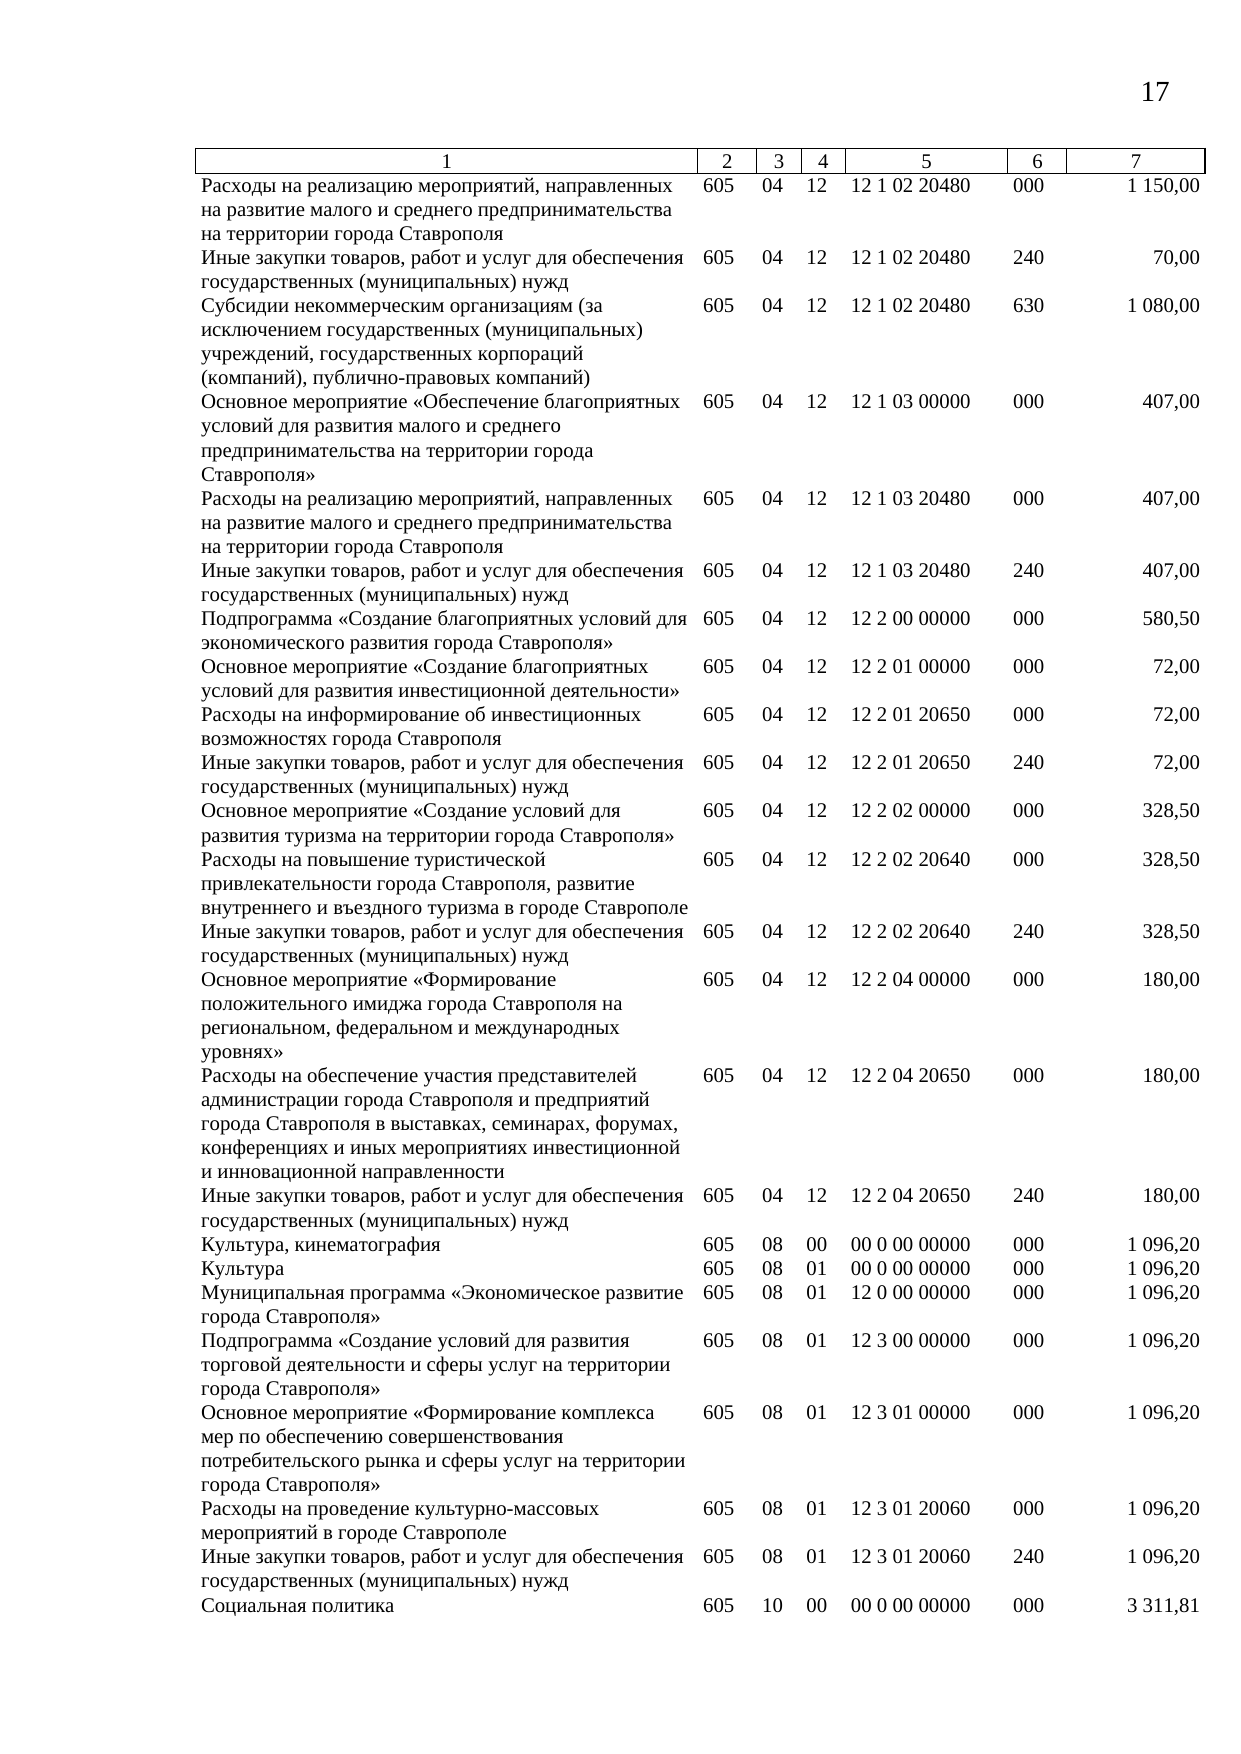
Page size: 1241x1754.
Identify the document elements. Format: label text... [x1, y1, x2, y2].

table_cell Расходы на реализацию мероприятий, направленных на развитие малого и среднего предпринимательства на территории города Ставрополя [196, 174, 697, 245]
table_cell 000 [1008, 654, 1067, 702]
table_cell 580,50 [1067, 606, 1205, 654]
table_header 6 [1008, 149, 1066, 173]
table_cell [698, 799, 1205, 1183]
table_cell 12 [801, 799, 845, 847]
table_cell Подпрограмма «Создание благоприятных условий для экономического развития города Ставрополя» [196, 606, 697, 654]
table_cell 605 [698, 750, 757, 798]
table_cell 04 [757, 799, 801, 847]
table_cell 000 [1008, 606, 1067, 654]
table_cell 605 [698, 558, 757, 606]
table_cell 04 [757, 606, 801, 654]
table_cell 72,00 [1067, 702, 1205, 750]
table_header 4 [802, 149, 845, 173]
table_cell Основное мероприятие «Создание благоприятных условий для развития инвестиционной деятельности» [196, 654, 697, 702]
table_cell Субсидии некоммерческим организациям (за исключением государственных (муниципальных) учреждений, государственных корпораций (компаний), публично-правовых компаний) [196, 293, 697, 389]
table_cell 04 [757, 486, 801, 558]
table_cell 605 [698, 799, 757, 847]
table_cell 407,00 [1067, 558, 1205, 606]
table_cell 72,00 [1067, 654, 1205, 702]
table_cell 12 [801, 654, 845, 702]
table_cell 605 [698, 293, 757, 389]
table_cell 407,00 [1067, 486, 1205, 558]
table_cell 240 [1008, 750, 1067, 798]
table_cell 12 1 02 20480 [845, 174, 1008, 245]
table_cell 240 [1008, 558, 1067, 606]
table_cell Основное мероприятие «Создание условий для развития туризма на территории города Ставрополя» [196, 799, 697, 847]
table_cell 12 [801, 174, 845, 245]
table_cell 12 1 03 20480 [845, 558, 1008, 606]
table_cell 000 [1008, 174, 1067, 245]
table_cell 12 2 01 20650 [845, 750, 1008, 798]
table_cell 12 1 02 20480 [845, 293, 1008, 389]
table_cell 000 [1008, 702, 1067, 750]
table_cell 04 [757, 293, 801, 389]
table_cell 000 [1008, 389, 1067, 486]
table_cell Иные закупки товаров, работ и услуг для обеспечения государственных (муниципальных) нужд [196, 558, 697, 606]
table_cell 1 150,00 [1067, 174, 1205, 245]
table_cell 12 [801, 558, 845, 606]
table_cell 12 2 01 20650 [845, 702, 1008, 750]
table_cell 04 [757, 750, 801, 798]
table_cell 630 [1008, 293, 1067, 389]
table_cell Иные закупки товаров, работ и услуг для обеспечения государственных (муниципальных) нужд [196, 750, 697, 798]
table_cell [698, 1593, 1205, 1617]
table_cell 240 [1008, 245, 1067, 293]
table_cell 12 2 00 00000 [845, 606, 1008, 654]
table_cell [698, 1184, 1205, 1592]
table_header 2 [698, 149, 756, 173]
table_cell 605 [698, 174, 757, 245]
table_cell 04 [757, 654, 801, 702]
table_cell 12 2 01 00000 [845, 654, 1008, 702]
table_cell 1 080,00 [1067, 293, 1205, 389]
table_cell Иные закупки товаров, работ и услуг для обеспечения государственных (муниципальных) нужд [196, 245, 697, 293]
table_cell 605 [698, 654, 757, 702]
table_cell Основное мероприятие «Обеспечение благоприятных условий для развития малого и среднего предпринимательства на территории города Ставрополя» [196, 389, 697, 486]
table_cell 605 [698, 389, 757, 486]
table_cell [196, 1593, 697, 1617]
table_cell 12 [801, 486, 845, 558]
table_cell 12 2 02 00000 [845, 799, 1008, 847]
table_header 1 [196, 149, 697, 173]
table_cell 12 1 02 20480 [845, 245, 1008, 293]
table_cell Расходы на информирование об инвестиционных возможностях города Ставрополя [196, 702, 697, 750]
table_cell 04 [757, 174, 801, 245]
table_cell 12 1 03 20480 [845, 486, 1008, 558]
table_header 3 [757, 149, 801, 173]
table_header 7 [1067, 149, 1204, 173]
table_cell 04 [757, 558, 801, 606]
table_cell 72,00 [1067, 750, 1205, 798]
table_cell 407,00 [1067, 389, 1205, 486]
table_cell 12 [801, 293, 845, 389]
table_cell 12 [801, 245, 845, 293]
table_cell 605 [698, 486, 757, 558]
table_cell 04 [757, 389, 801, 486]
table_cell 12 [801, 606, 845, 654]
table_cell 04 [757, 245, 801, 293]
table_cell 12 [801, 389, 845, 486]
table_cell 70,00 [1067, 245, 1205, 293]
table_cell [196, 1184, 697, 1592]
table_cell 605 [698, 245, 757, 293]
table_cell 605 [698, 606, 757, 654]
table_cell 605 [698, 702, 757, 750]
table_cell 04 [757, 702, 801, 750]
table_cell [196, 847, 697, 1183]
table_cell 12 [801, 702, 845, 750]
table_cell 12 [801, 750, 845, 798]
table_cell Расходы на реализацию мероприятий, направленных на развитие малого и среднего предпринимательства на территории города Ставрополя [196, 486, 697, 558]
table_cell 12 1 03 00000 [845, 389, 1008, 486]
table_cell 000 [1008, 486, 1067, 558]
table_header 5 [846, 149, 1007, 173]
